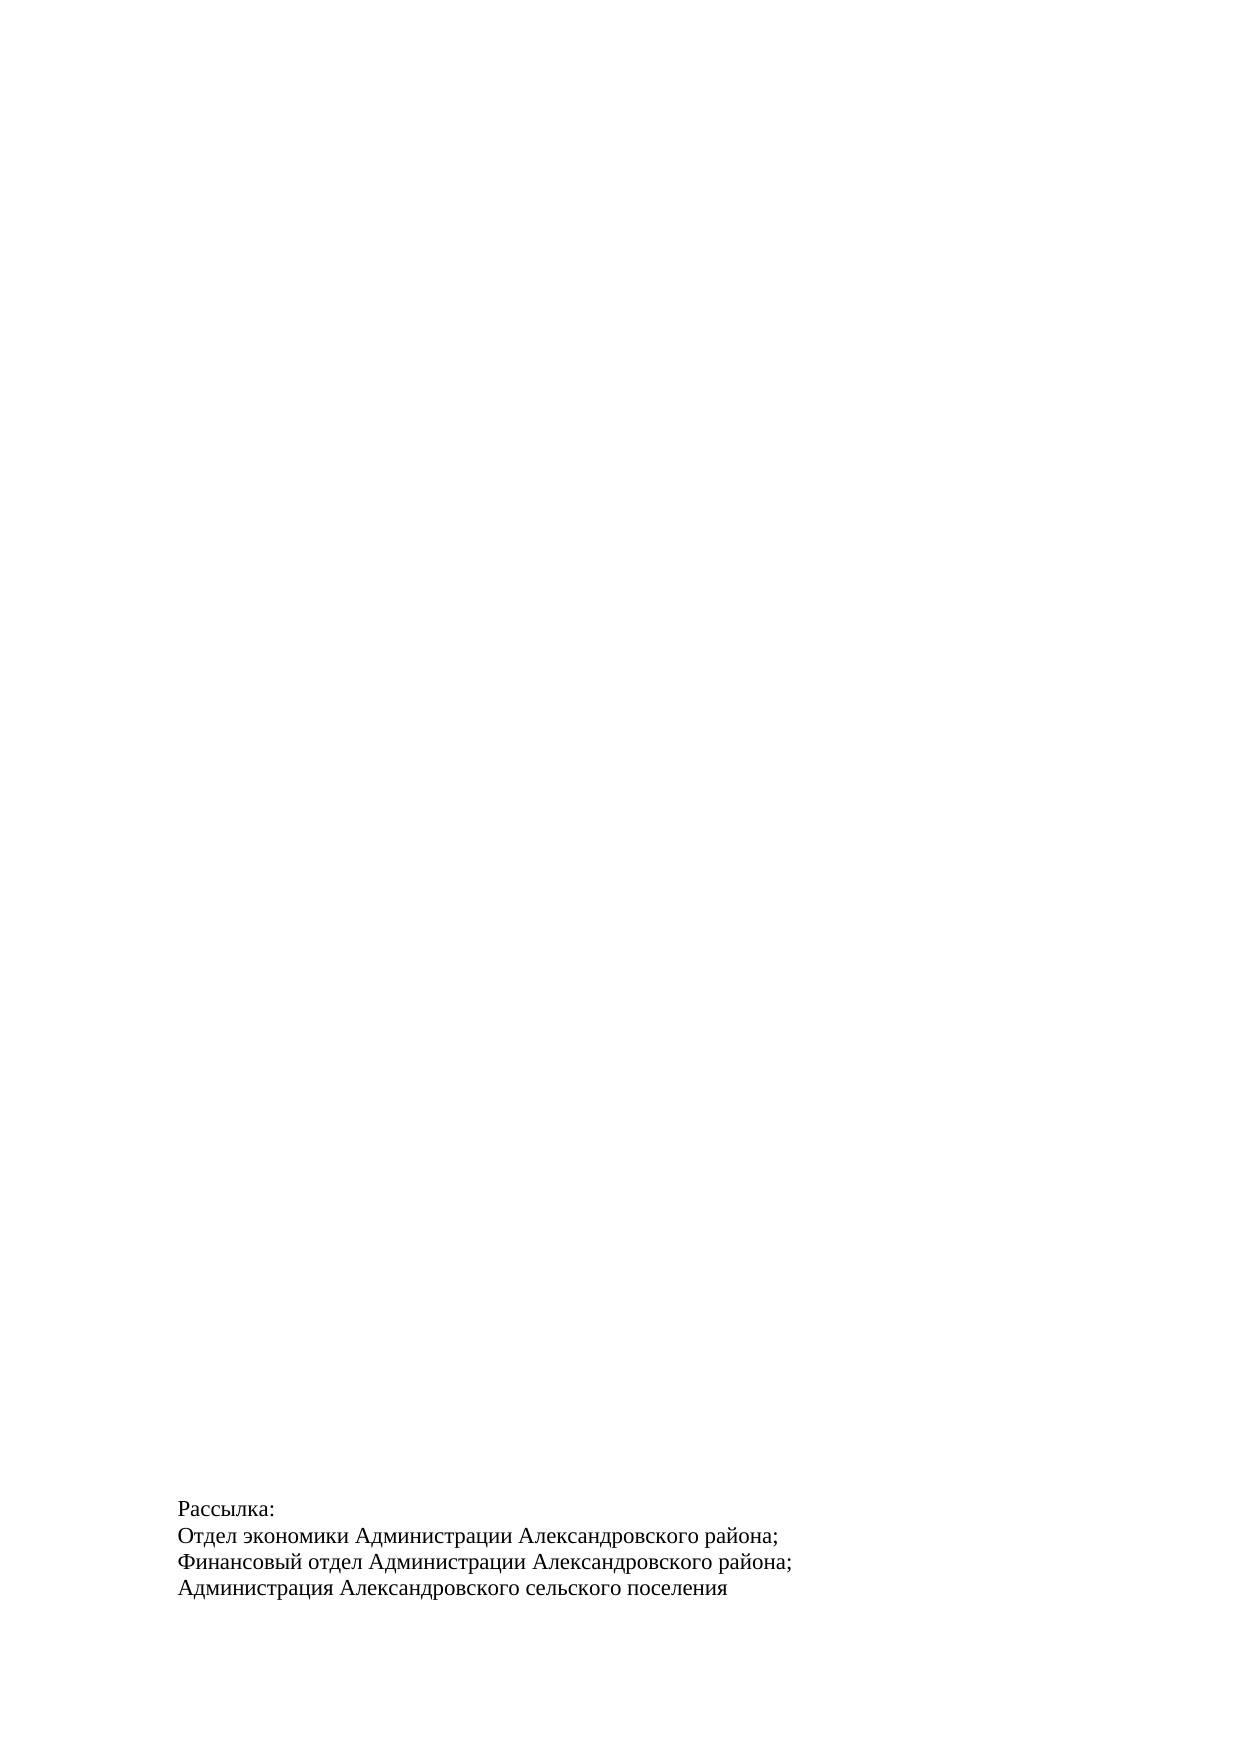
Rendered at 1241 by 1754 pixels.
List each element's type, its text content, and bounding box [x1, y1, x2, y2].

text Отдел экономики Администрации Александровского района; [177, 1522, 1122, 1548]
text Рассылка: [177, 1495, 1122, 1522]
text Администрация Александровского сельского поселения [177, 1574, 1122, 1601]
text Финансовый отдел Администрации Александровского района; [177, 1548, 1122, 1574]
